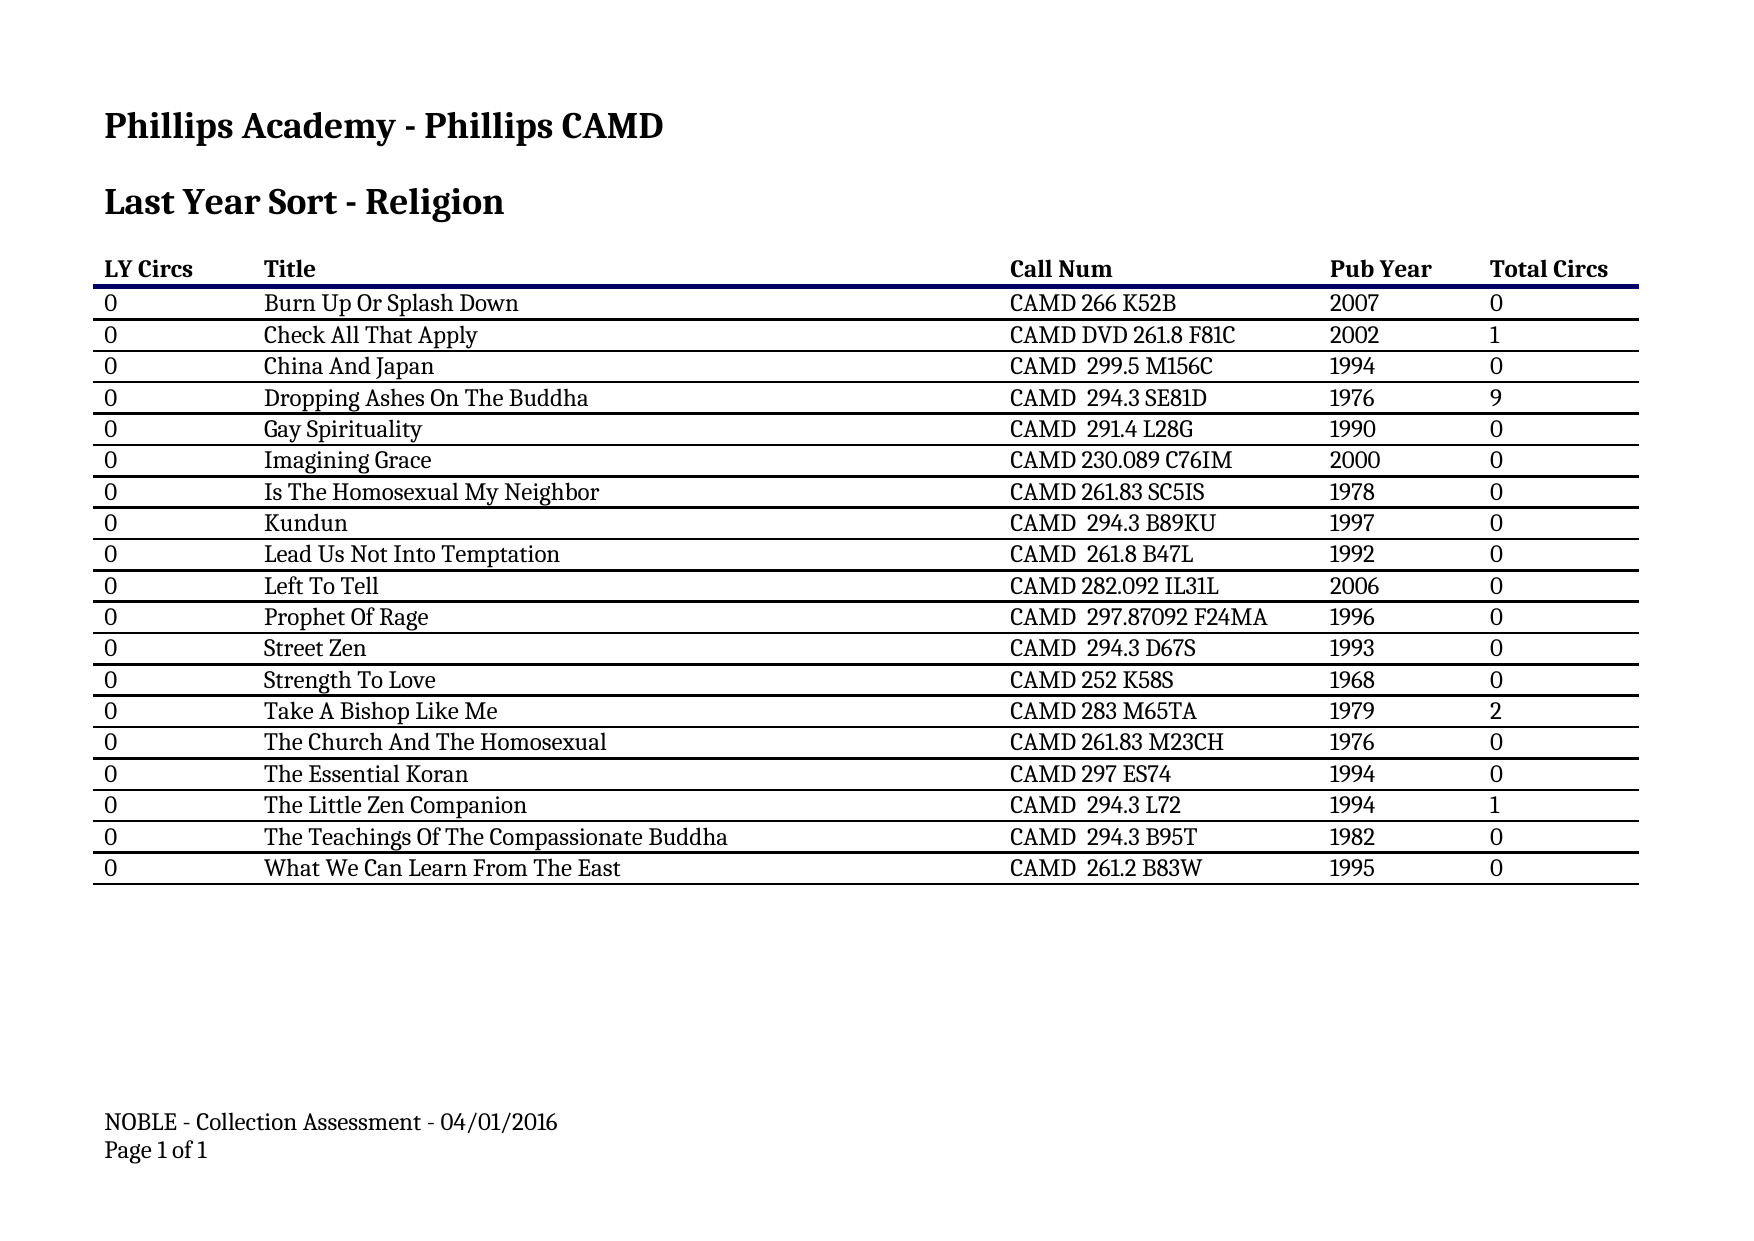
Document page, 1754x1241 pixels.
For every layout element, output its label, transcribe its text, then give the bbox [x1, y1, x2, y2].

table_cell 0 [93, 321, 253, 349]
table_cell CAMD 297 ES74 [999, 760, 1319, 788]
table_cell 2006 [1319, 572, 1478, 600]
table_cell 0 [1479, 446, 1638, 475]
table_cell Left To Tell [253, 572, 999, 600]
table_header Total Circs [1479, 255, 1638, 284]
table_cell 0 [93, 540, 253, 569]
table_cell CAMD 261.83 SC5IS [999, 478, 1319, 506]
table_cell 2007 [1319, 289, 1478, 318]
table_cell 1997 [1319, 509, 1478, 538]
table_cell 0 [93, 289, 253, 318]
table_cell 1 [1479, 791, 1638, 820]
table_cell 0 [93, 822, 253, 851]
text Phillips Academy - Phillips CAMD [104, 105, 1650, 148]
table_cell Imagining Grace [253, 446, 999, 475]
table_cell 0 [93, 603, 253, 632]
table_cell Strength To Love [253, 666, 999, 694]
table_cell 0 [1479, 666, 1638, 694]
table_cell CAMD 261.8 B47L [999, 540, 1319, 569]
table_cell 0 [1479, 634, 1638, 663]
table_cell Burn Up Or Splash Down [253, 289, 999, 318]
table_cell Street Zen [253, 634, 999, 663]
table_cell 0 [1479, 478, 1638, 506]
table_cell 1993 [1319, 634, 1478, 663]
table_cell Check All That Apply [253, 321, 999, 349]
table_cell 1992 [1319, 540, 1478, 569]
table_cell 0 [1479, 854, 1638, 882]
table_cell 0 [93, 383, 253, 412]
table_header LY Circs [93, 255, 253, 284]
table_cell CAMD 294.3 SE81D [999, 383, 1319, 412]
table_cell 0 [93, 415, 253, 443]
table_cell CAMD 294.3 D67S [999, 634, 1319, 663]
table_cell 1979 [1319, 697, 1478, 726]
table_cell China And Japan [253, 352, 999, 381]
table_cell 1 [1479, 321, 1638, 349]
table_cell Kundun [253, 509, 999, 538]
table_cell 1976 [1319, 383, 1478, 412]
table_cell 0 [93, 791, 253, 820]
table_cell CAMD 266 K52B [999, 289, 1319, 318]
table_cell The Teachings Of The Compassionate Buddha [253, 822, 999, 851]
table_cell 1978 [1319, 478, 1478, 506]
table_cell CAMD 294.3 B95T [999, 822, 1319, 851]
table_cell 0 [93, 760, 253, 788]
table_cell 9 [1479, 383, 1638, 412]
table_cell 0 [93, 666, 253, 694]
table_cell 0 [1479, 509, 1638, 538]
table_cell CAMD 283 M65TA [999, 697, 1319, 726]
table_cell 0 [1479, 728, 1638, 757]
table_cell CAMD 282.092 IL31L [999, 572, 1319, 600]
table_cell CAMD 297.87092 F24MA [999, 603, 1319, 632]
table_cell CAMD 299.5 M156C [999, 352, 1319, 381]
table_cell 0 [93, 634, 253, 663]
table_cell 0 [1479, 603, 1638, 632]
table_cell The Little Zen Companion [253, 791, 999, 820]
table_cell What We Can Learn From The East [253, 854, 999, 882]
table_cell CAMD 261.83 M23CH [999, 728, 1319, 757]
table_cell 0 [1479, 352, 1638, 381]
table_cell The Church And The Homosexual [253, 728, 999, 757]
table_cell Lead Us Not Into Temptation [253, 540, 999, 569]
table_cell CAMD 252 K58S [999, 666, 1319, 694]
table_cell 0 [1479, 572, 1638, 600]
table_cell Take A Bishop Like Me [253, 697, 999, 726]
table_header Title [253, 255, 999, 284]
table_cell 1968 [1319, 666, 1478, 694]
table_cell Prophet Of Rage [253, 603, 999, 632]
table_cell CAMD 291.4 L28G [999, 415, 1319, 443]
table_cell 0 [93, 728, 253, 757]
table_cell Dropping Ashes On The Buddha [253, 383, 999, 412]
table_cell 2002 [1319, 321, 1478, 349]
table_cell 0 [93, 697, 253, 726]
table_cell 1982 [1319, 822, 1478, 851]
table_cell CAMD 230.089 C76IM [999, 446, 1319, 475]
table_cell 0 [93, 854, 253, 882]
table_cell CAMD 261.2 B83W [999, 854, 1319, 882]
table_cell 1994 [1319, 760, 1478, 788]
text Last Year Sort - Religion [104, 181, 1650, 224]
table_cell 0 [1479, 289, 1638, 318]
table_header Pub Year [1319, 255, 1478, 284]
table_cell 1994 [1319, 352, 1478, 381]
table_cell 0 [1479, 822, 1638, 851]
table_cell CAMD DVD 261.8 F81C [999, 321, 1319, 349]
table_cell 0 [93, 478, 253, 506]
table_cell 2000 [1319, 446, 1478, 475]
table_cell 1994 [1319, 791, 1478, 820]
table_cell CAMD 294.3 L72 [999, 791, 1319, 820]
table_cell 0 [93, 352, 253, 381]
table_cell 0 [1479, 540, 1638, 569]
table_cell 0 [93, 509, 253, 538]
table_cell 0 [1479, 760, 1638, 788]
table_cell 0 [93, 446, 253, 475]
table_cell 0 [93, 572, 253, 600]
table_cell 1976 [1319, 728, 1478, 757]
table_header Call Num [999, 255, 1319, 284]
table_cell 1990 [1319, 415, 1478, 443]
table_cell 2 [1479, 697, 1638, 726]
table_cell 0 [1479, 415, 1638, 443]
table_cell Gay Spirituality [253, 415, 999, 443]
table_cell CAMD 294.3 B89KU [999, 509, 1319, 538]
table_cell Is The Homosexual My Neighbor [253, 478, 999, 506]
table_cell 1995 [1319, 854, 1478, 882]
table_cell 1996 [1319, 603, 1478, 632]
table_cell The Essential Koran [253, 760, 999, 788]
